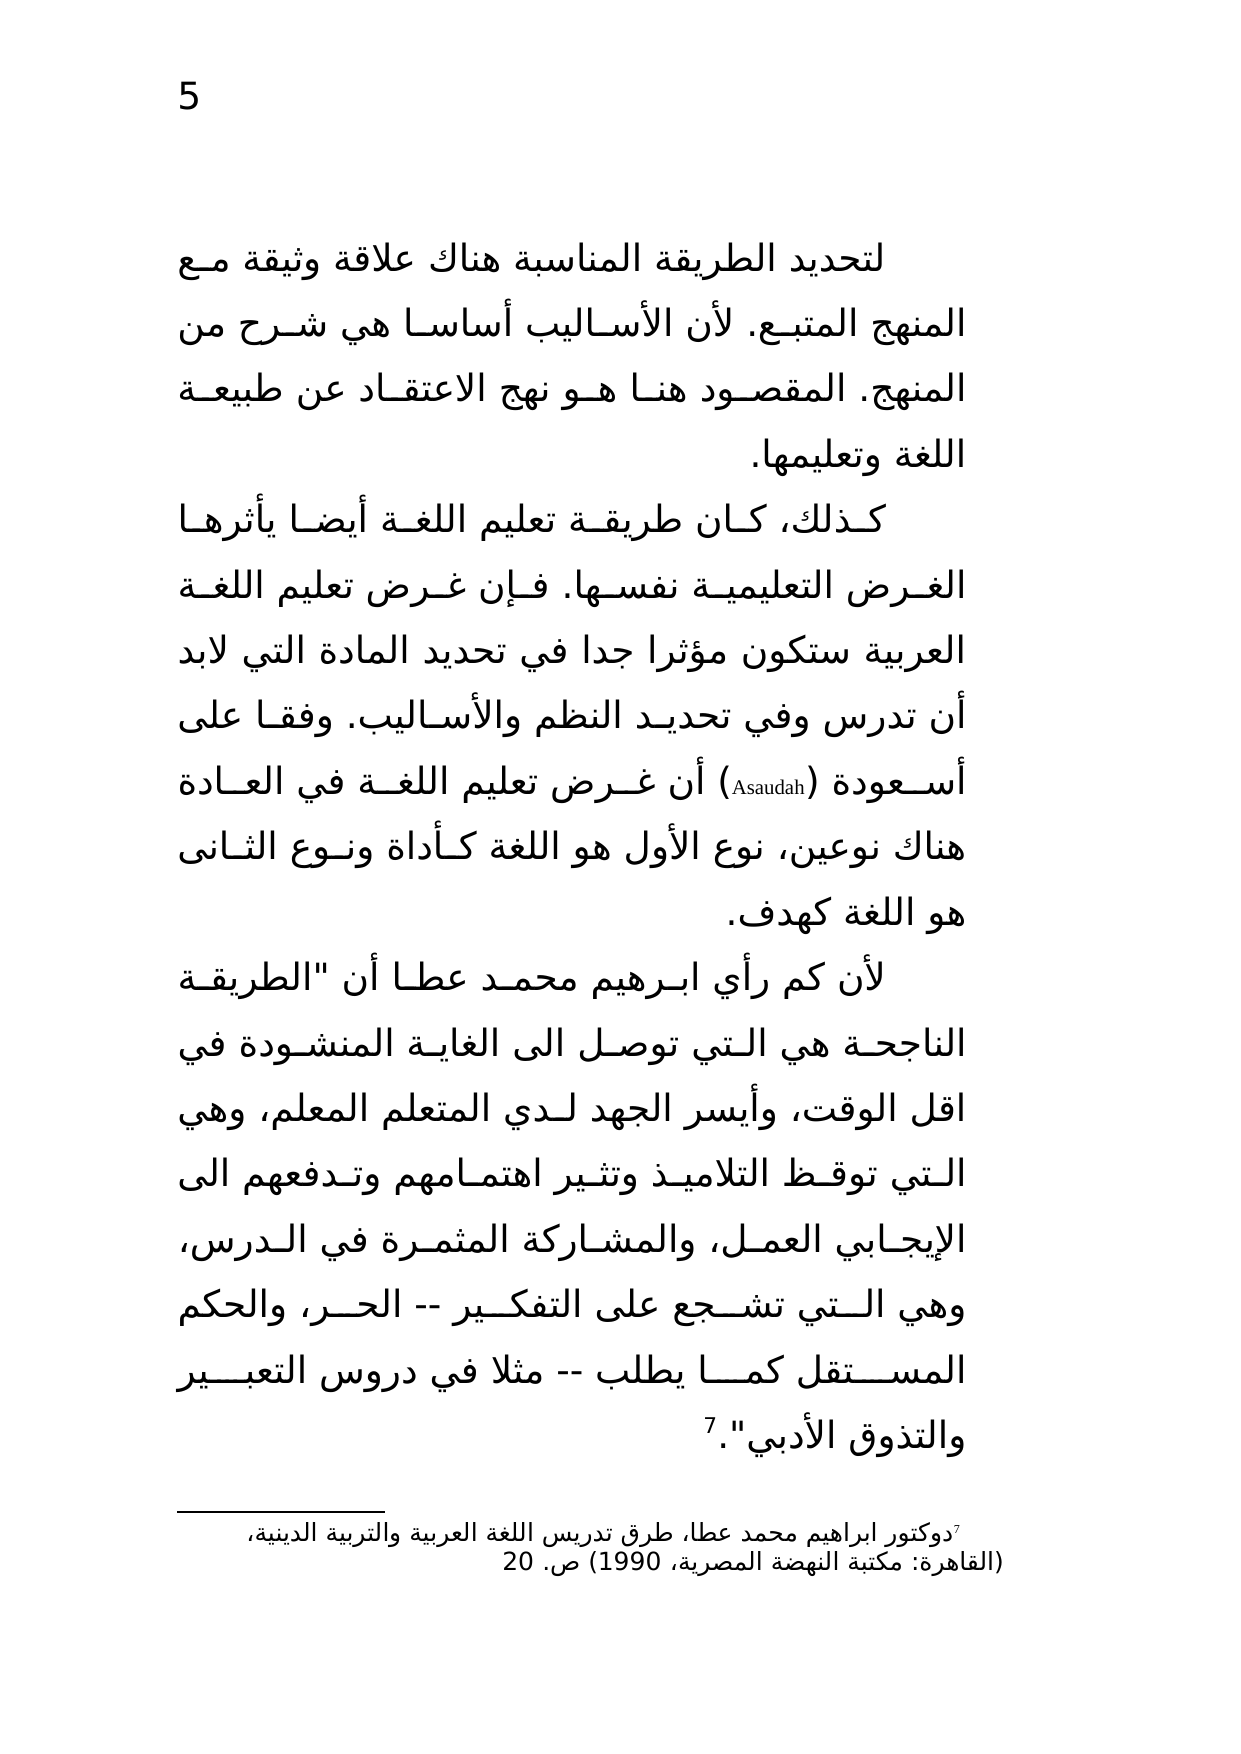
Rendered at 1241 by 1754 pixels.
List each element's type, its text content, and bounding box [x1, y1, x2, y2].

text لتحديد الطريقة المناسبة هناك علاقة وثيقة مع المنهج المتبع. لأن الأساليب أساسا هي شرح من المنهج. المقصود هنا هو نهج الاعتقاد عن طبيعة اللغة وتعليمها. [177, 236, 966, 476]
text لأن كم رأي ابرهيم محمد عطا أن "الطريقة الناجحة هي التي توصل الى الغاية المنشودة في اقل الوقت، وأيسر الجهد لدي المتعلم المعلم، وهي التي توقظ التلاميذ وتثير اهتمامهم وتدفعهم الى الإيجابي العمل، والمشاركة المثمرة في الدرس، وهي التي تشجع على التفكير -- الحر، والحكم المستقل كما يطلب -- مثلا في دروس التعبير والتذوق الأدبي". [177, 956, 966, 1457]
text كذلك، كان طريقة تعليم اللغة أيضا يأثرها الغرض التعليمية نفسها. فإن غرض تعليم اللغة العربية ستكون مؤثرا جدا في تحديد المادة التي لابد أن تدرس وفي تحديد النظم والأساليب. وفقا على أسعودة (Asaudah) أن غرض تعليم اللغة في العادة هناك نوعين، نوع الأول هو اللغة كأداة ونوع الثانى هو اللغة كهدف. [177, 498, 966, 934]
